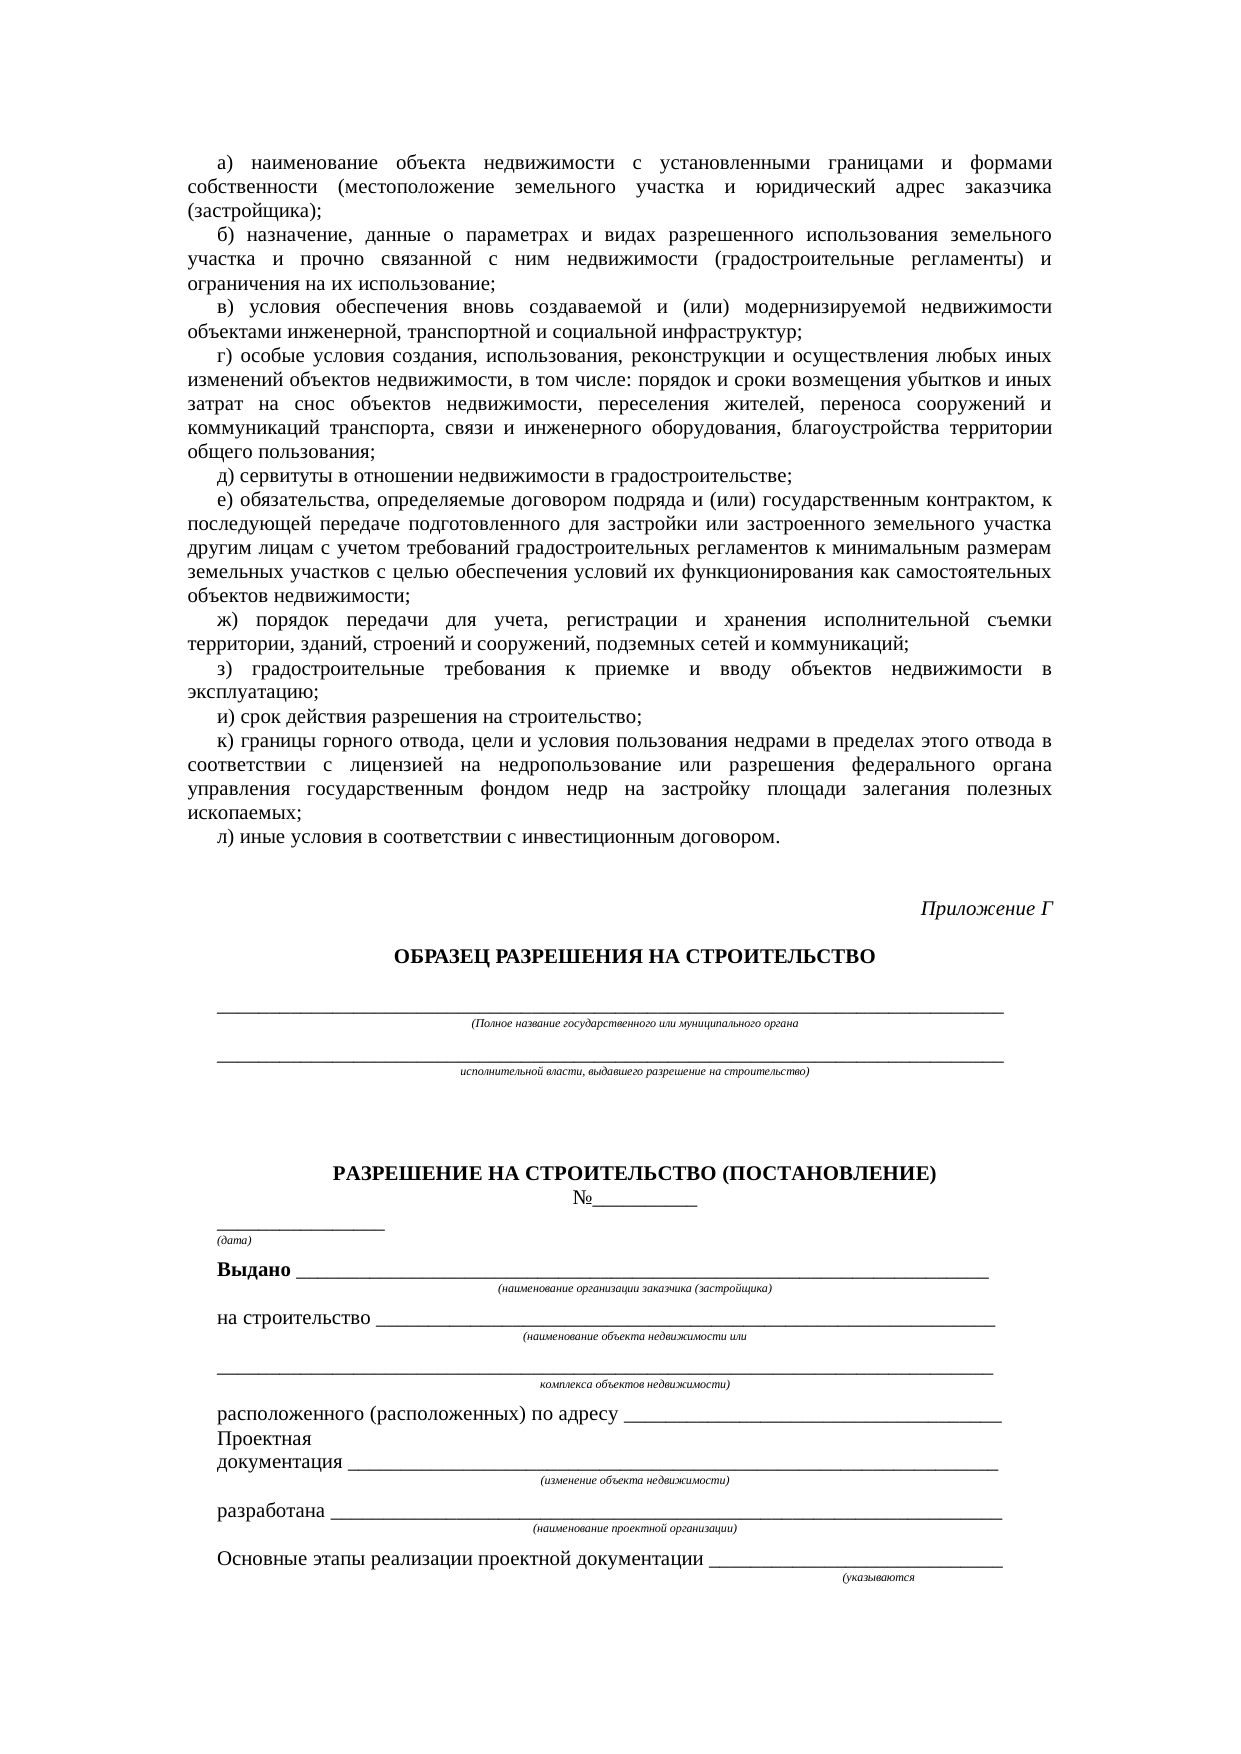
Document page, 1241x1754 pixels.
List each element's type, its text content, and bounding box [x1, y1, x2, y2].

text (наименование организации заказчика (застройщика) [187, 1281, 1053, 1305]
text (Полное название государственного или муниципального органа [187, 1016, 1053, 1040]
text г) особые условия создания, использования, реконструкции и осуществления любых иных изменений объектов недвижимости, в том числе: порядок и сроки возмещения убытков и иных затрат на снос объектов недвижимости, переселения жителей, переноса сооружений и коммуникаций транспорта, связи и инженерного оборудования, благоустройства территории общего пользования; [187, 342, 1053, 463]
text исполнительной власти, выдавшего разрешение на строительство) [187, 1064, 1053, 1088]
text л) иные условия в соответствии с инвестиционным договором. [187, 824, 1053, 848]
text д) сервитуты в отношении недвижимости в градостроительстве; [187, 463, 1053, 487]
text Выдано __________________________________________________________________ [187, 1257, 1053, 1281]
text №__________ [187, 1185, 1053, 1209]
text (указываются [187, 1570, 1053, 1594]
text е) обязательства, определяемые договором подряда и (или) государственным контрактом, к последующей передаче подготовленного для застройки или застроенного земельного участка другим лицам с учетом требований градостроительных регламентов к минимальным размерам земельных участков с целью обеспечения условий их функционирования как самостоятельных объектов недвижимости; [187, 487, 1053, 607]
text на строительство ___________________________________________________________ [187, 1305, 1053, 1329]
text (дата) [187, 1233, 1053, 1257]
text и) срок действия разрешения на строительство; [187, 703, 1053, 727]
text в) условия обеспечения вновь создаваемой и (или) модернизируемой недвижимости объектами инженерной, транспортной и социальной инфраструктур; [187, 294, 1053, 342]
text (изменение объекта недвижимости) [187, 1473, 1053, 1497]
text расположенного (расположенных) по адресу ____________________________________ [187, 1401, 1053, 1425]
text а) наименование объекта недвижимости с установленными границами и формами собственности (местоположение земельного участка и юридический адрес заказчика (застройщика); [187, 150, 1053, 222]
text комплекса объектов недвижимости) [187, 1377, 1053, 1401]
text ___________________________________________________________________________ [187, 992, 1053, 1016]
text б) назначение, данные о параметрах и видах разрешенного использования земельного участка и прочно связанной с ним недвижимости (градостроительные регламенты) и ограничения на их использование; [187, 222, 1053, 294]
text ___________________________________________________________________________ [187, 1040, 1053, 1064]
text (наименование объекта недвижимости или [187, 1329, 1053, 1353]
text ОБРАЗЕЦ РАЗРЕШЕНИЯ НА СТРОИТЕЛЬСТВО [187, 944, 1053, 968]
text Основные этапы реализации проектной документации ____________________________ [187, 1546, 1053, 1570]
text (наименование проектной организации) [187, 1522, 1053, 1546]
text разработана ________________________________________________________________ [187, 1497, 1053, 1522]
text Приложение Г [187, 896, 1053, 920]
text __________________________________________________________________________ [187, 1353, 1053, 1377]
text к) границы горного отвода, цели и условия пользования недрами в пределах этого отвода в соответствии с лицензией на недропользование или разрешения федерального органа управления государственным фондом недр на застройку площади залегания полезных ископаемых; [187, 727, 1053, 824]
text документация ______________________________________________________________ [187, 1449, 1053, 1473]
text ________________ [187, 1209, 1053, 1233]
text РАЗРЕШЕНИЕ НА СТРОИТЕЛЬСТВО (ПОСТАНОВЛЕНИЕ) [187, 1161, 1053, 1185]
text ж) порядок передачи для учета, регистрации и хранения исполнительной съемки территории, зданий, строений и сооружений, подземных сетей и коммуникаций; [187, 607, 1053, 655]
text з) градостроительные требования к приемке и вводу объектов недвижимости в эксплуатацию; [187, 655, 1053, 703]
text Проектная [187, 1425, 1053, 1449]
